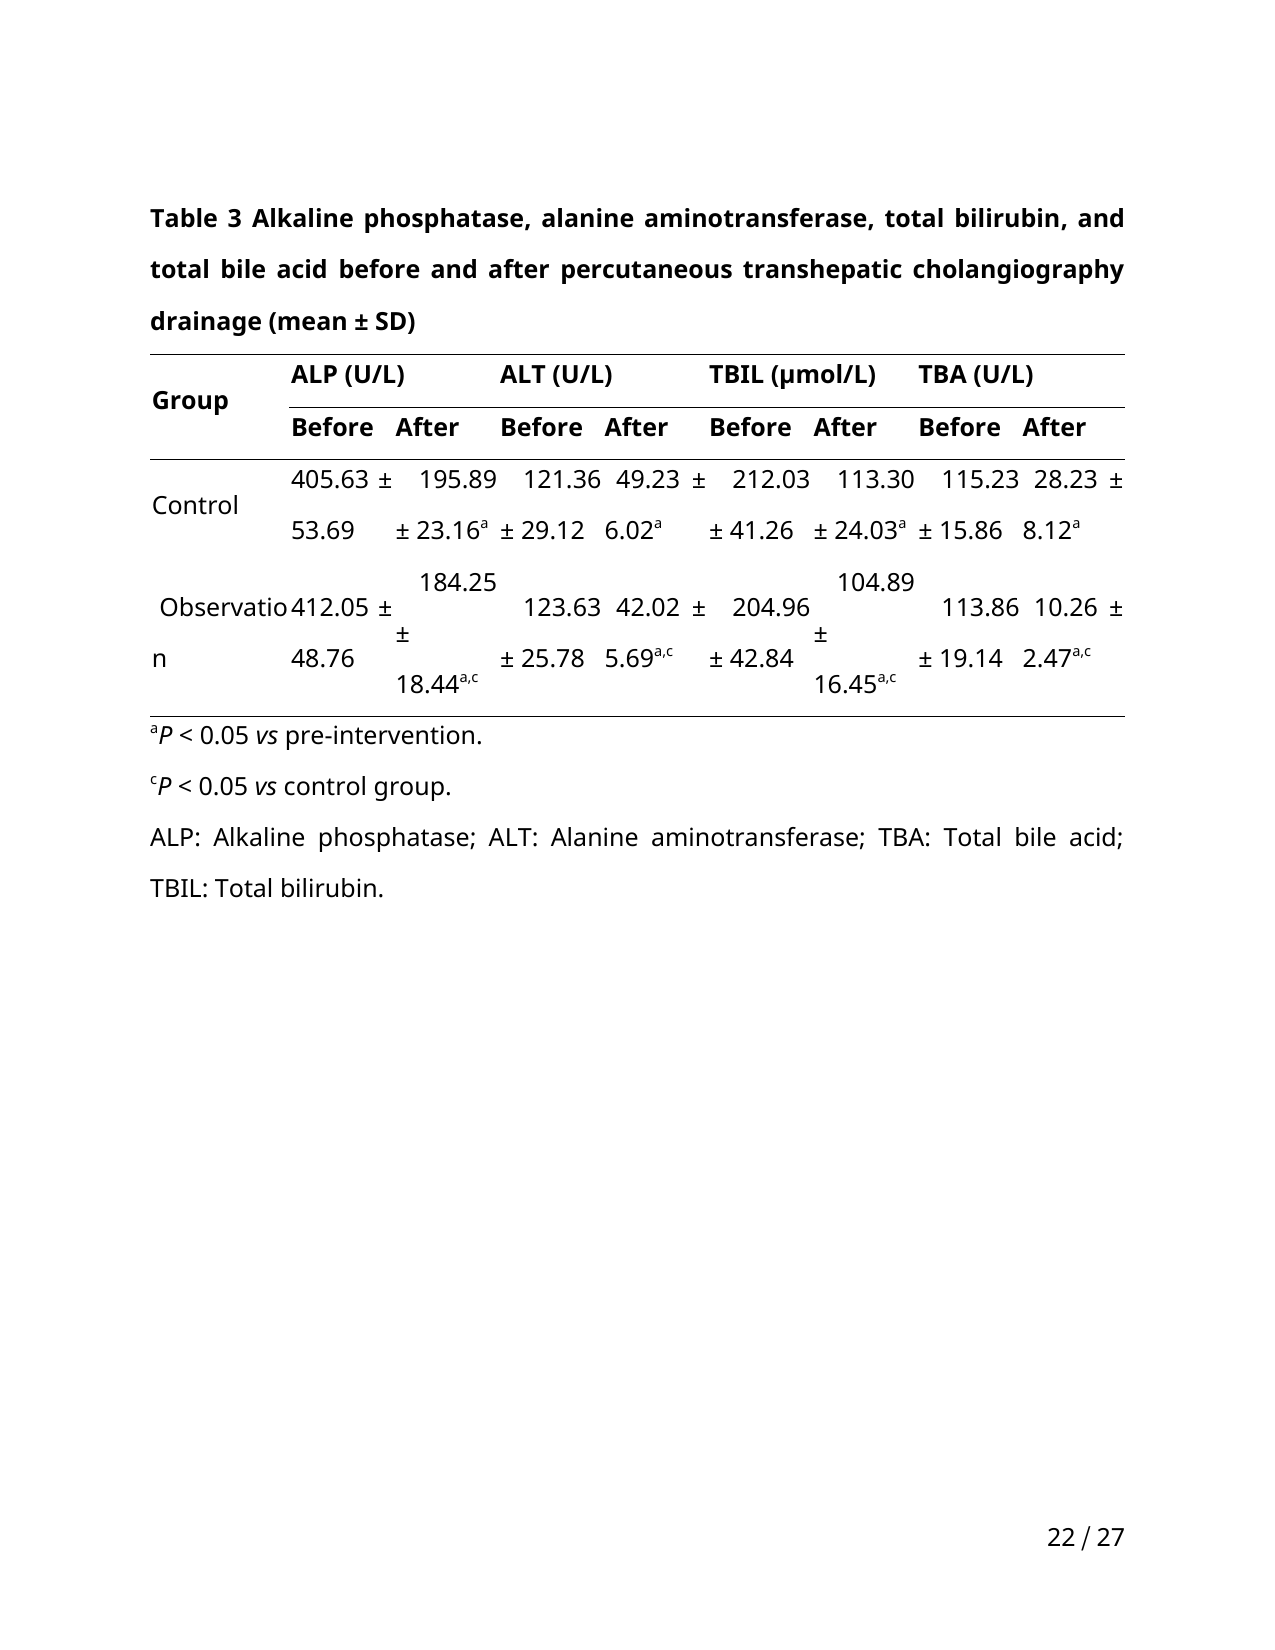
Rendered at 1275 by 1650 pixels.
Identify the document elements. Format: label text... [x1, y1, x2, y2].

table_cell 28.23 ± 8.12a [1021, 460, 1125, 563]
table_cell Before [916, 408, 1021, 459]
table_header TBIL (μmol/L) [708, 355, 916, 407]
table_cell Before [708, 408, 812, 459]
table_header Group [150, 355, 289, 459]
table_cell 42.02 ± 5.69a,c [603, 563, 707, 716]
table_cell 405.63 ± 53.69 [289, 460, 394, 563]
table_cell 123.63 ± 25.78 [499, 563, 603, 716]
table_cell 49.23 ± 6.02a [603, 460, 707, 563]
table_cell 104.89 ± 16.45a,c [812, 563, 916, 716]
text cP < 0.05 vs control group. [150, 768, 1125, 802]
text Table 3 Alkaline phosphatase, alanine aminotransferase, total bilirubin, and total bile acid before and after percutaneous transhepatic cholangiography drainage (mean ± SD) [150, 201, 1125, 337]
table_cell 115.23 ± 15.86 [916, 460, 1021, 563]
table_cell Control [150, 460, 289, 563]
table_cell After [812, 408, 916, 459]
table_cell Observation [150, 563, 289, 716]
table_cell After [1021, 408, 1125, 459]
text aP < 0.05 vs pre-intervention. [150, 717, 1125, 751]
table_header ALT (U/L) [499, 355, 707, 407]
table_cell 113.86 ± 19.14 [916, 563, 1021, 716]
table_cell 412.05 ± 48.76 [289, 563, 394, 716]
table_cell 10.26 ± 2.47a,c [1021, 563, 1125, 716]
table_cell Before [289, 408, 394, 459]
table_cell 212.03 ± 41.26 [708, 460, 812, 563]
table_cell After [603, 408, 707, 459]
table_cell 184.25 ± 18.44a,c [394, 563, 498, 716]
table_cell 121.36 ± 29.12 [499, 460, 603, 563]
table_cell After [394, 408, 498, 459]
table_cell 113.30 ± 24.03a [812, 460, 916, 563]
table_header TBA (U/L) [916, 355, 1125, 407]
text ALP: Alkaline phosphatase; ALT: Alanine aminotransferase; TBA: Total bile acid; TBIL: Total bilirubin. [150, 819, 1125, 904]
table_cell 195.89 ± 23.16a [394, 460, 498, 563]
table_cell 204.96 ± 42.84 [708, 563, 812, 716]
table_header ALP (U/L) [289, 355, 498, 407]
table_cell Before [499, 408, 603, 459]
